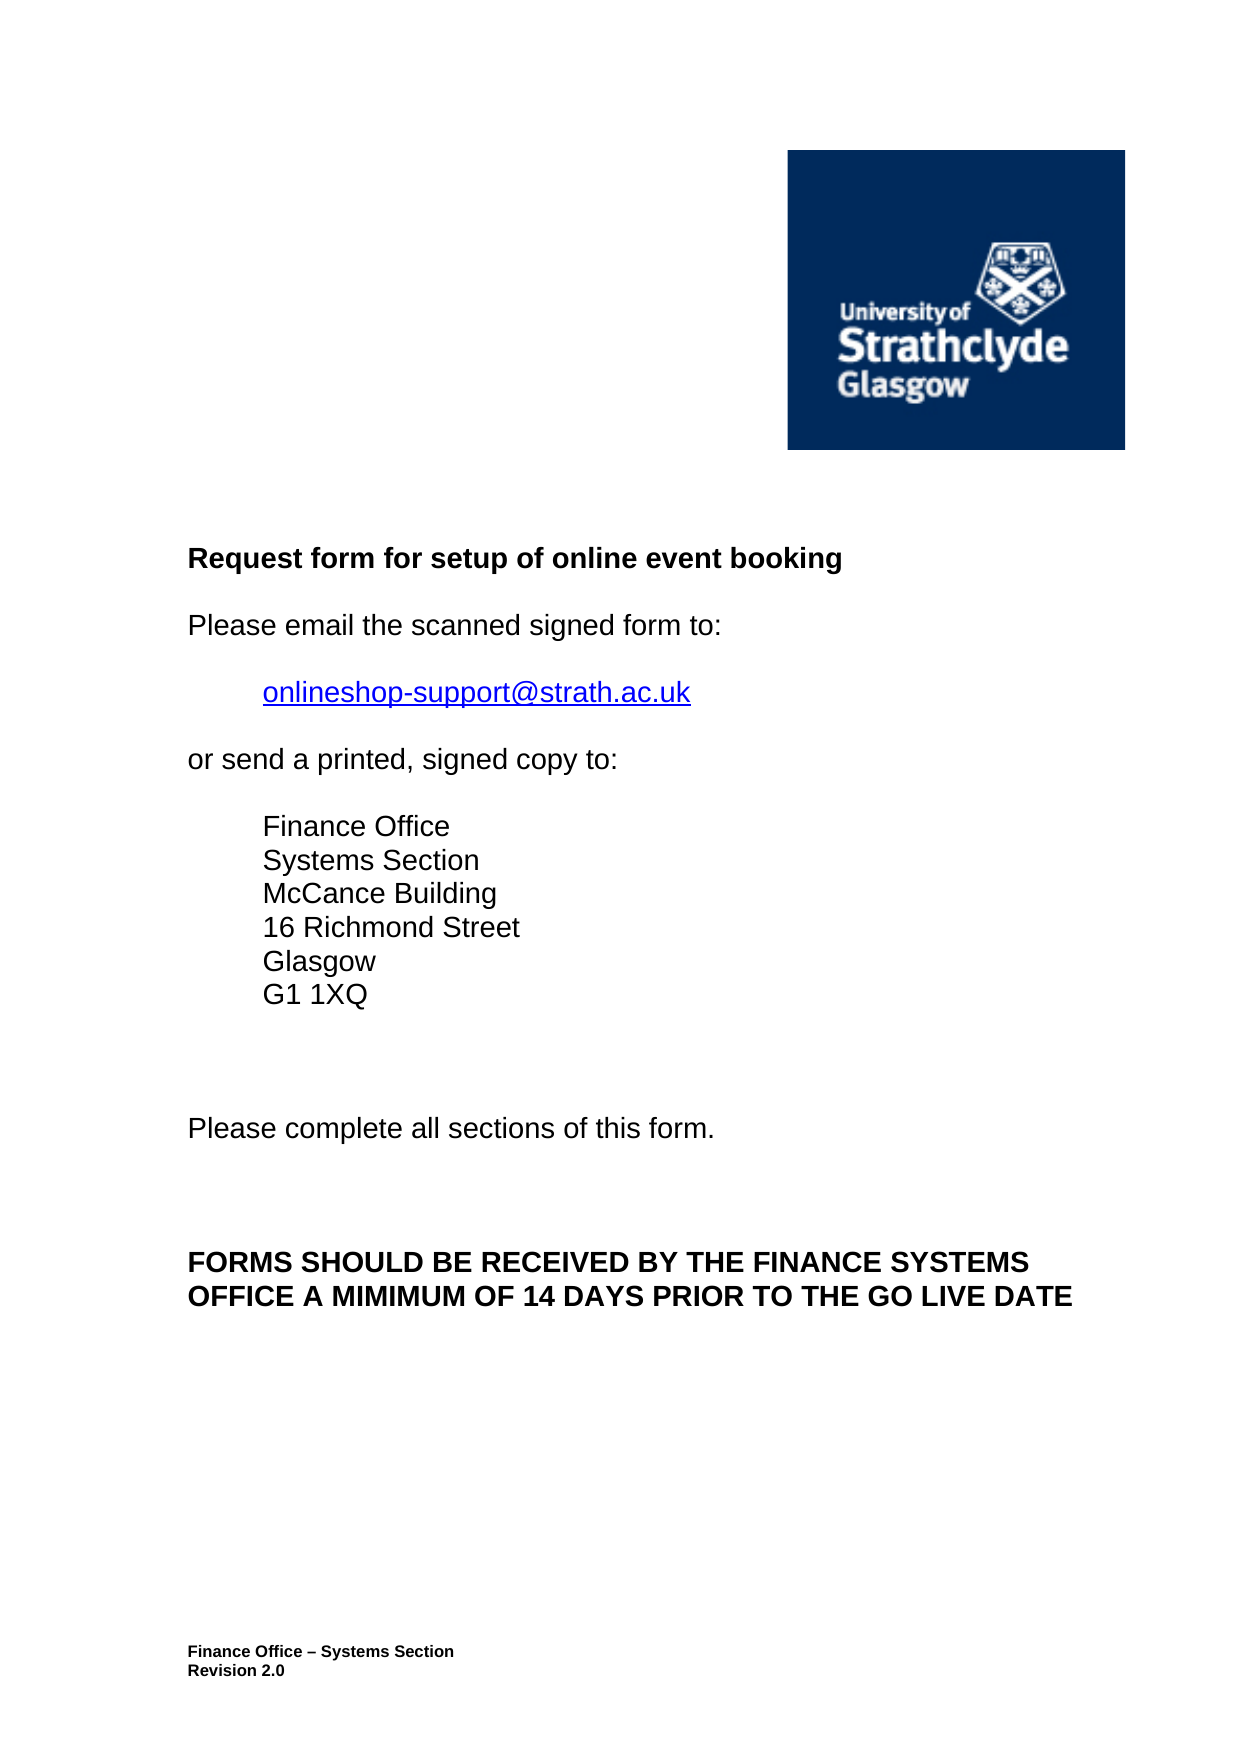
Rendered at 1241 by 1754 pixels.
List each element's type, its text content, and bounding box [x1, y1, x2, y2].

text Please email the scanned signed form to: [187, 608, 1125, 642]
text Please complete all sections of this form. [187, 1111, 1125, 1145]
text Glasgow [262, 944, 1125, 977]
text 16 Richmond Street [262, 910, 1125, 944]
text McCance Building [262, 877, 1125, 910]
text Systems Section [262, 843, 1125, 877]
text Finance Office [262, 809, 1125, 843]
text Request form for setup of online event booking [187, 541, 1125, 575]
text FORMS SHOULD BE RECEIVED BY THE FINANCE SYSTEMS OFFICE A MIMIMUM OF 14 DAYS PRIOR TO THE GO LIVE DATE [187, 1246, 1125, 1313]
text onlineshop-support@strath.ac.uk [262, 675, 1125, 709]
text G1 1XQ [262, 977, 1125, 1011]
picture [787, 150, 1125, 450]
text or send a printed, signed copy to: [187, 742, 1125, 776]
